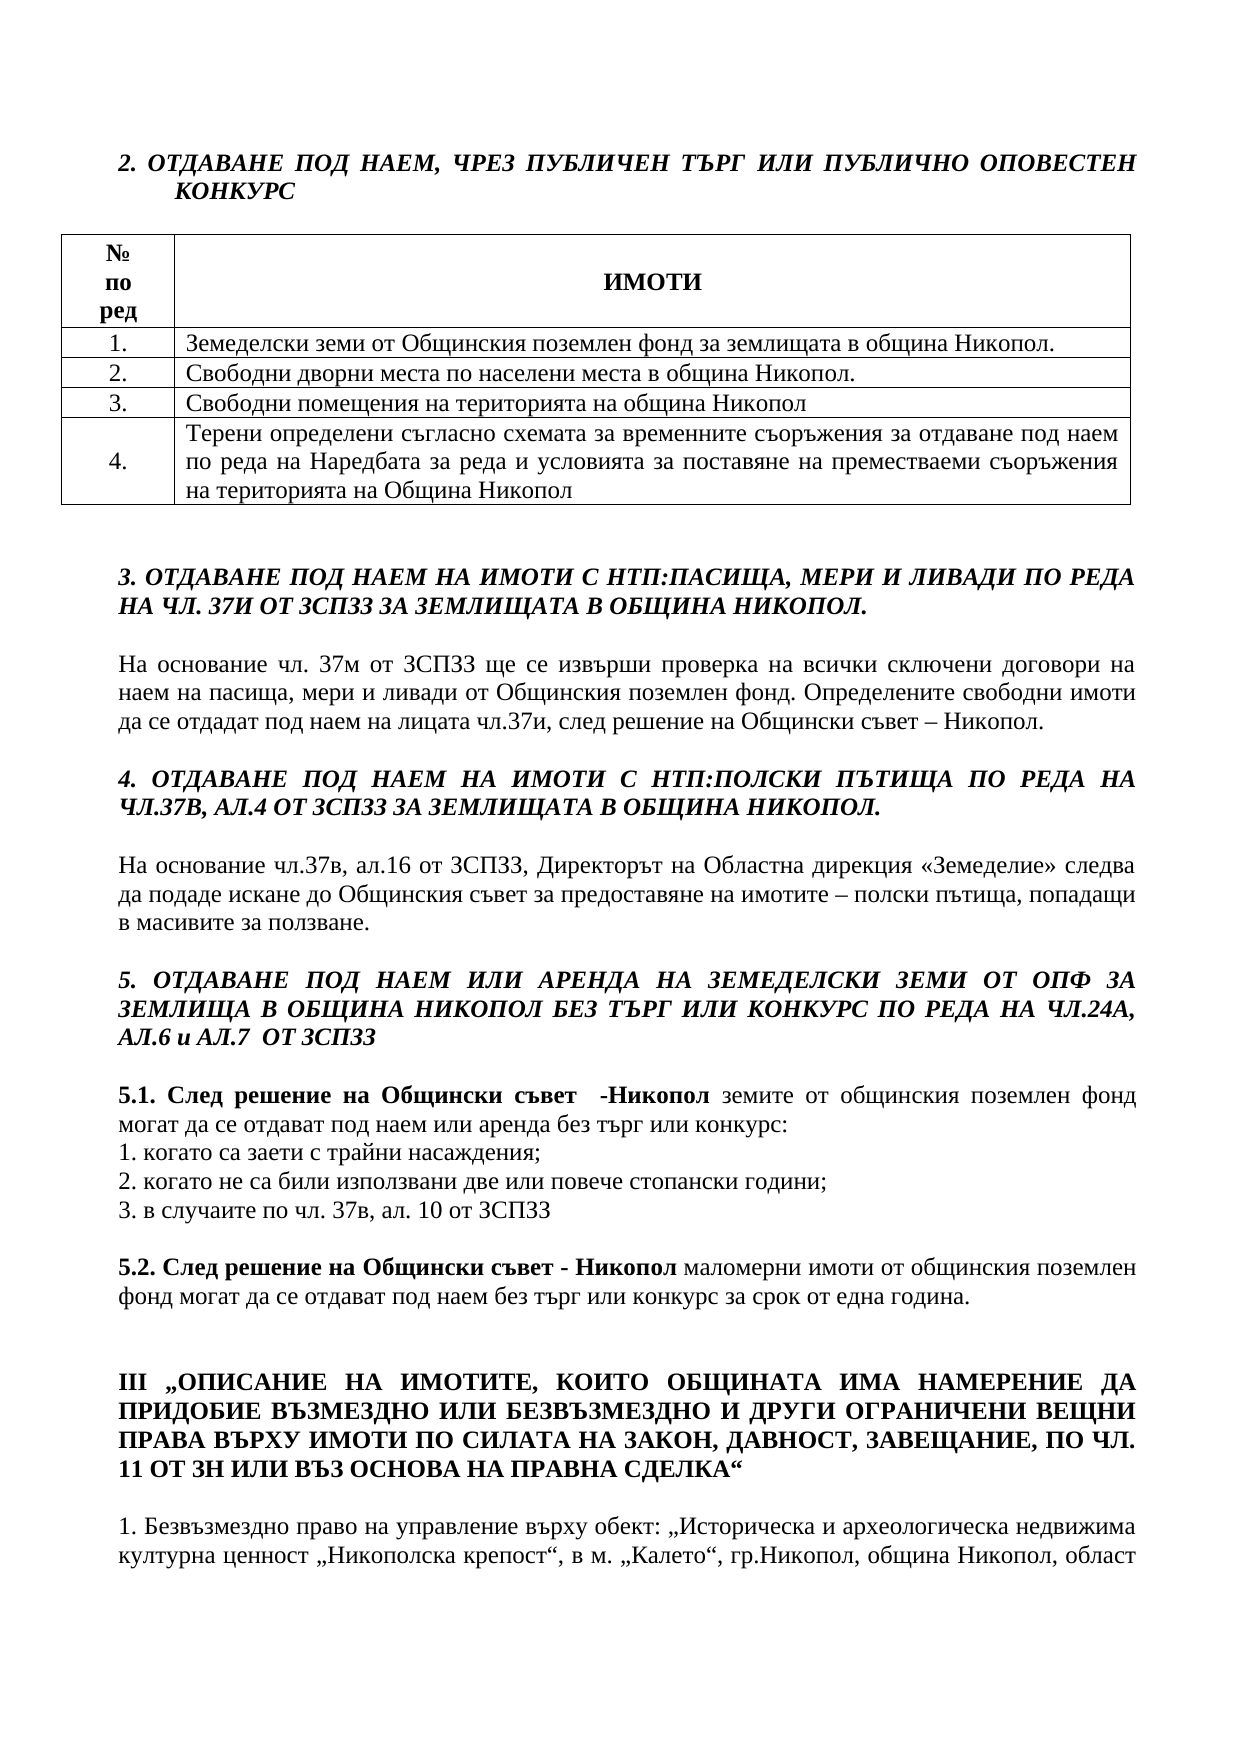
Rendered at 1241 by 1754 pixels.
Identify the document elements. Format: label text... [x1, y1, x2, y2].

table_cell Земеделски земи от Общинския поземлен фонд за землищата в община Никопол. [175, 328, 1130, 357]
table_cell 2. [62, 358, 174, 387]
text 5.1. След решение на Общински съвет -Никопол земите от общинския поземлен фонд могат да се отдават под наем или аренда без търг или конкурс: [118, 1080, 1137, 1137]
table_cell 4. [62, 418, 174, 504]
text 4. ОТДАВАНЕ ПОД НАЕМ НА ИМОТИ С НТП:ПОЛСКИ ПЪТИЩА ПО РЕДА НА чл.37в, ал.4 от ЗСПЗЗ ЗА ЗЕМЛИЩАТА В ОБЩИНА НИКОПОЛ. [118, 764, 1137, 821]
table_cell Терени определени съгласно схемата за временните съоръжения за отдаване под наем по реда на Наредбата за реда и условията за поставяне на преместваеми съоръжения на територията на Община Никопол [175, 418, 1130, 504]
text На основание чл.37в, ал.16 от ЗСПЗЗ, Директорът на Областна дирекция «Земеделие» следва да подаде искане до Общинския съвет за предоставяне на имотите – полски пътища, попадащи в масивите за ползване. [118, 850, 1137, 936]
table_header ИМОТИ [175, 235, 1130, 327]
text На основание чл. 37м от ЗСПЗЗ ще се извърши проверка на всички сключени договори на наем на пасища, мери и ливади от Общинския поземлен фонд. Определените свободни имоти да се отдадат под наем на лицата чл.37и, след решение на Общински съвет – Никопол. [118, 649, 1137, 735]
text 3. ОТДАВАНЕ ПОД НАЕМ НА ИМОТИ С НТП:ПАСИЩА, МЕРИ И ЛИВАДИ ПО РЕДА НА ЧЛ. 37И ОТ ЗСПЗЗ ЗА ЗЕМЛИЩАТА В ОБЩИНА НИКОПОЛ. [118, 562, 1137, 620]
table_cell Свободни дворни места по населени места в oбщина Никопол. [175, 358, 1130, 387]
table_cell 3. [62, 388, 174, 417]
text III „ОПИСАНИЕ НА ИМОТИТЕ, КОИТО ОБЩИНАТА ИМА НАМЕРЕНИЕ ДА ПРИДОБИЕ ВЪЗМЕЗДНО ИЛИ БЕЗВЪЗМЕЗДНО И ДРУГИ ОГРАНИЧЕНИ ВЕЩНИ ПРАВА ВЪРХУ ИМОТИ ПО СИЛАТА НА ЗАКОН, ДАВНОСТ, ЗАВЕЩАНИЕ, ПО ЧЛ. 11 ОТ ЗН ИЛИ ВЪЗ ОСНОВА НА ПРАВНА СДЕЛКА“ [118, 1367, 1137, 1482]
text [118, 1511, 1137, 1569]
text 5.2. След решение на Общински съвет - Никопол маломерни имоти от общинския поземлен фонд могат да се отдават под наем без търг или конкурс за срок от една година. [118, 1252, 1137, 1310]
text 2. ОТДАВАНЕ ПОД НАЕМ, ЧРЕЗ ПУБЛИЧЕН ТЪРГ ИЛИ ПУБЛИЧНО ОПОВЕСТЕН КОНКУРС [118, 148, 1137, 205]
table_cell Свободни помещения на територията на община Никопол [175, 388, 1130, 417]
table_cell 1. [62, 328, 174, 357]
text 3. в случаите по чл. 37в, ал. 10 от ЗСПЗЗ [118, 1195, 1137, 1224]
text 1. когато са заети с трайни насаждения; [118, 1137, 1137, 1166]
text 5. ОТДАВАНЕ ПОД НАЕМ ИЛИ АРЕНДА НА ЗЕМЕДЕЛСКИ ЗЕМИ ОТ ОПФ ЗА ЗЕМЛИЩА В ОБЩИНА НИКОПОЛ БЕЗ ТЪРГ ИЛИ КОНКУРС ПО РЕДА НА ЧЛ.24А, АЛ.6 и АЛ.7 ОТ ЗСПЗЗ [118, 965, 1137, 1051]
text 2. когато не са били използвани две или повече стопански години; [118, 1166, 1137, 1195]
table_header № по ред [62, 235, 174, 327]
